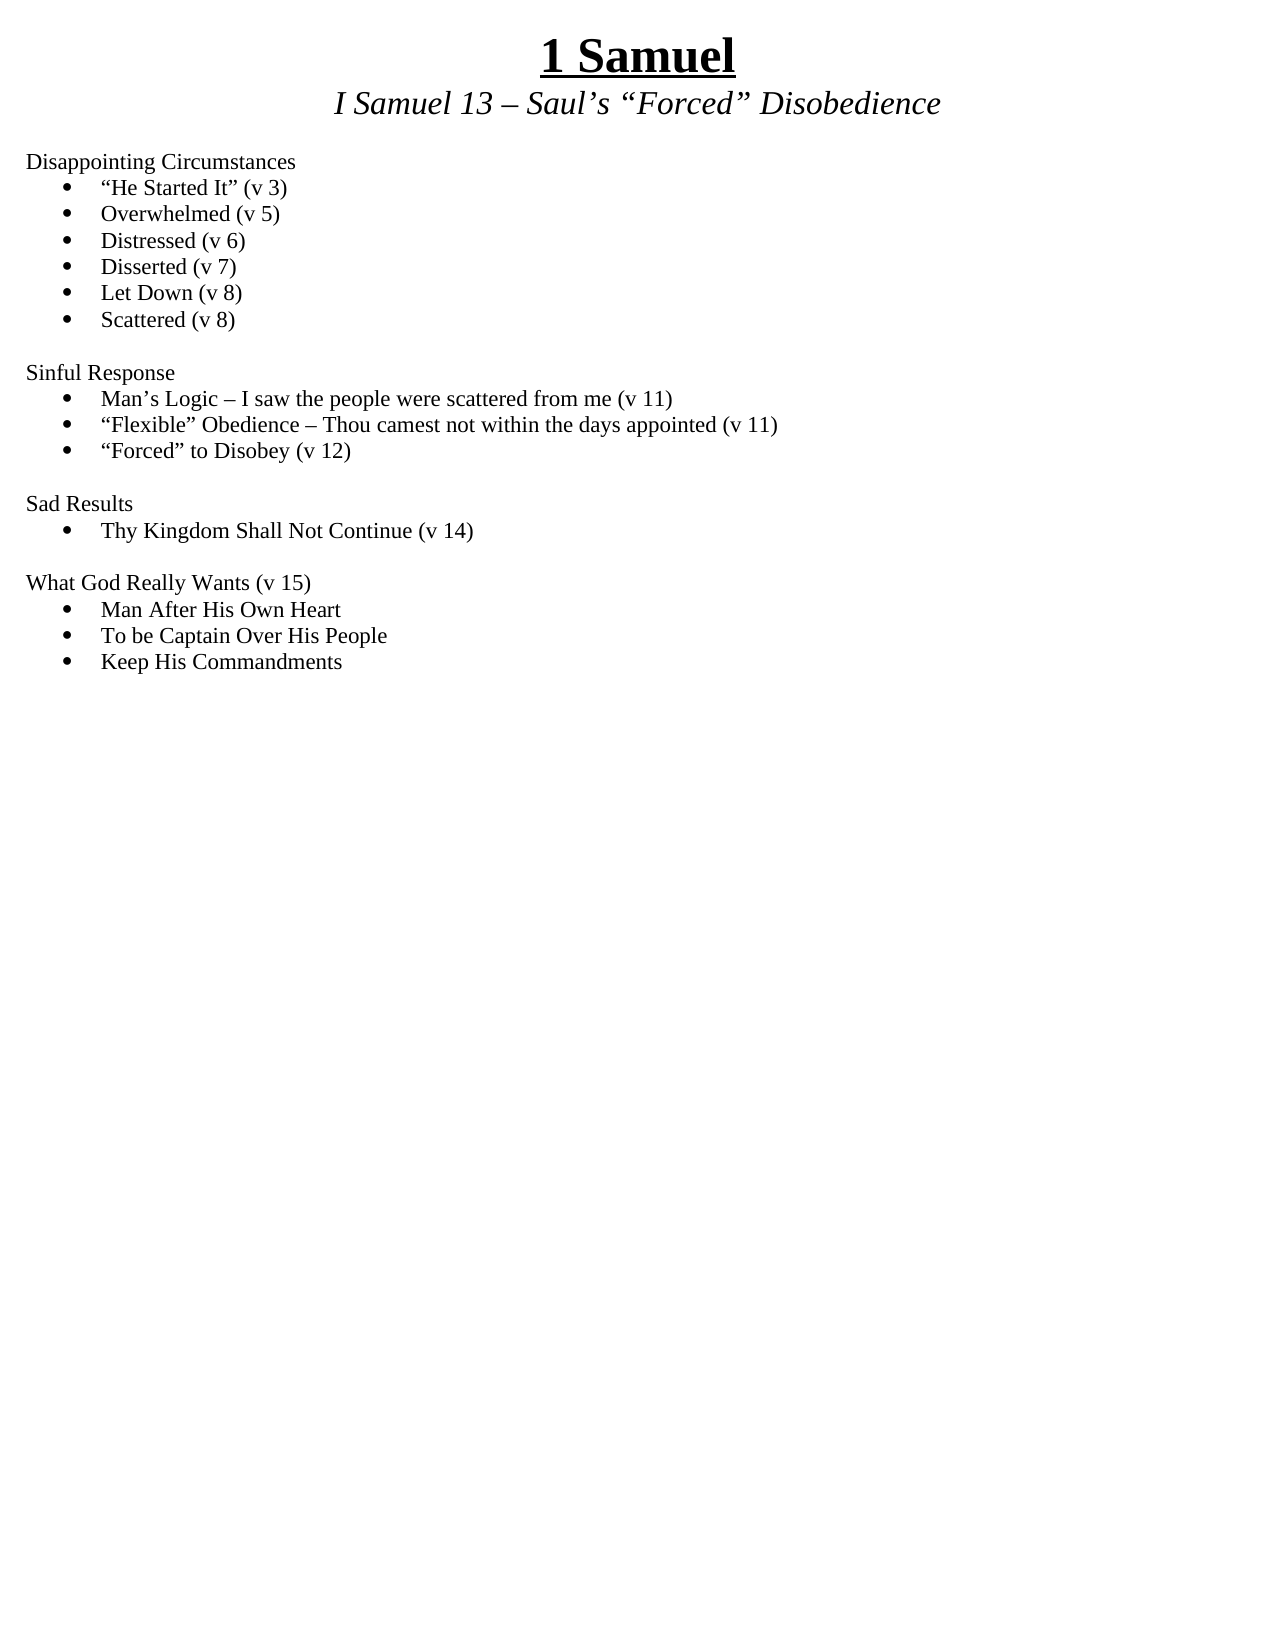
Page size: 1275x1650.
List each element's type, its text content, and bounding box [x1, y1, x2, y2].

list To be Captain Over His People [63, 622, 1249, 648]
list Distressed (v 6) [63, 227, 1249, 253]
list “Forced” to Disobey (v 12) [63, 438, 1249, 464]
list Man’s Logic – I saw the people were scattered from me (v 11) [63, 385, 1249, 411]
text Sinful Response [26, 358, 1249, 385]
list “Flexible” Obedience – Thou camest not within the days appointed (v 11) [63, 411, 1249, 438]
list Man After His Own Heart [63, 596, 1249, 622]
text I Samuel 13 – Saul’s “Forced” Disobedience [26, 83, 1249, 121]
list Let Down (v 8) [63, 279, 1249, 306]
text 1 Samuel [26, 26, 1249, 83]
text What God Really Wants (v 15) [26, 569, 1249, 596]
list Scattered (v 8) [63, 306, 1249, 332]
list Thy Kingdom Shall Not Continue (v 14) [63, 517, 1249, 543]
list “He Started It” (v 3) [63, 174, 1249, 200]
text Sad Results [26, 490, 1249, 517]
list Disserted (v 7) [63, 253, 1249, 279]
text Disappointing Circumstances [26, 148, 1249, 174]
list Keep His Commandments [63, 648, 1249, 675]
list Overwhelmed (v 5) [63, 200, 1249, 227]
